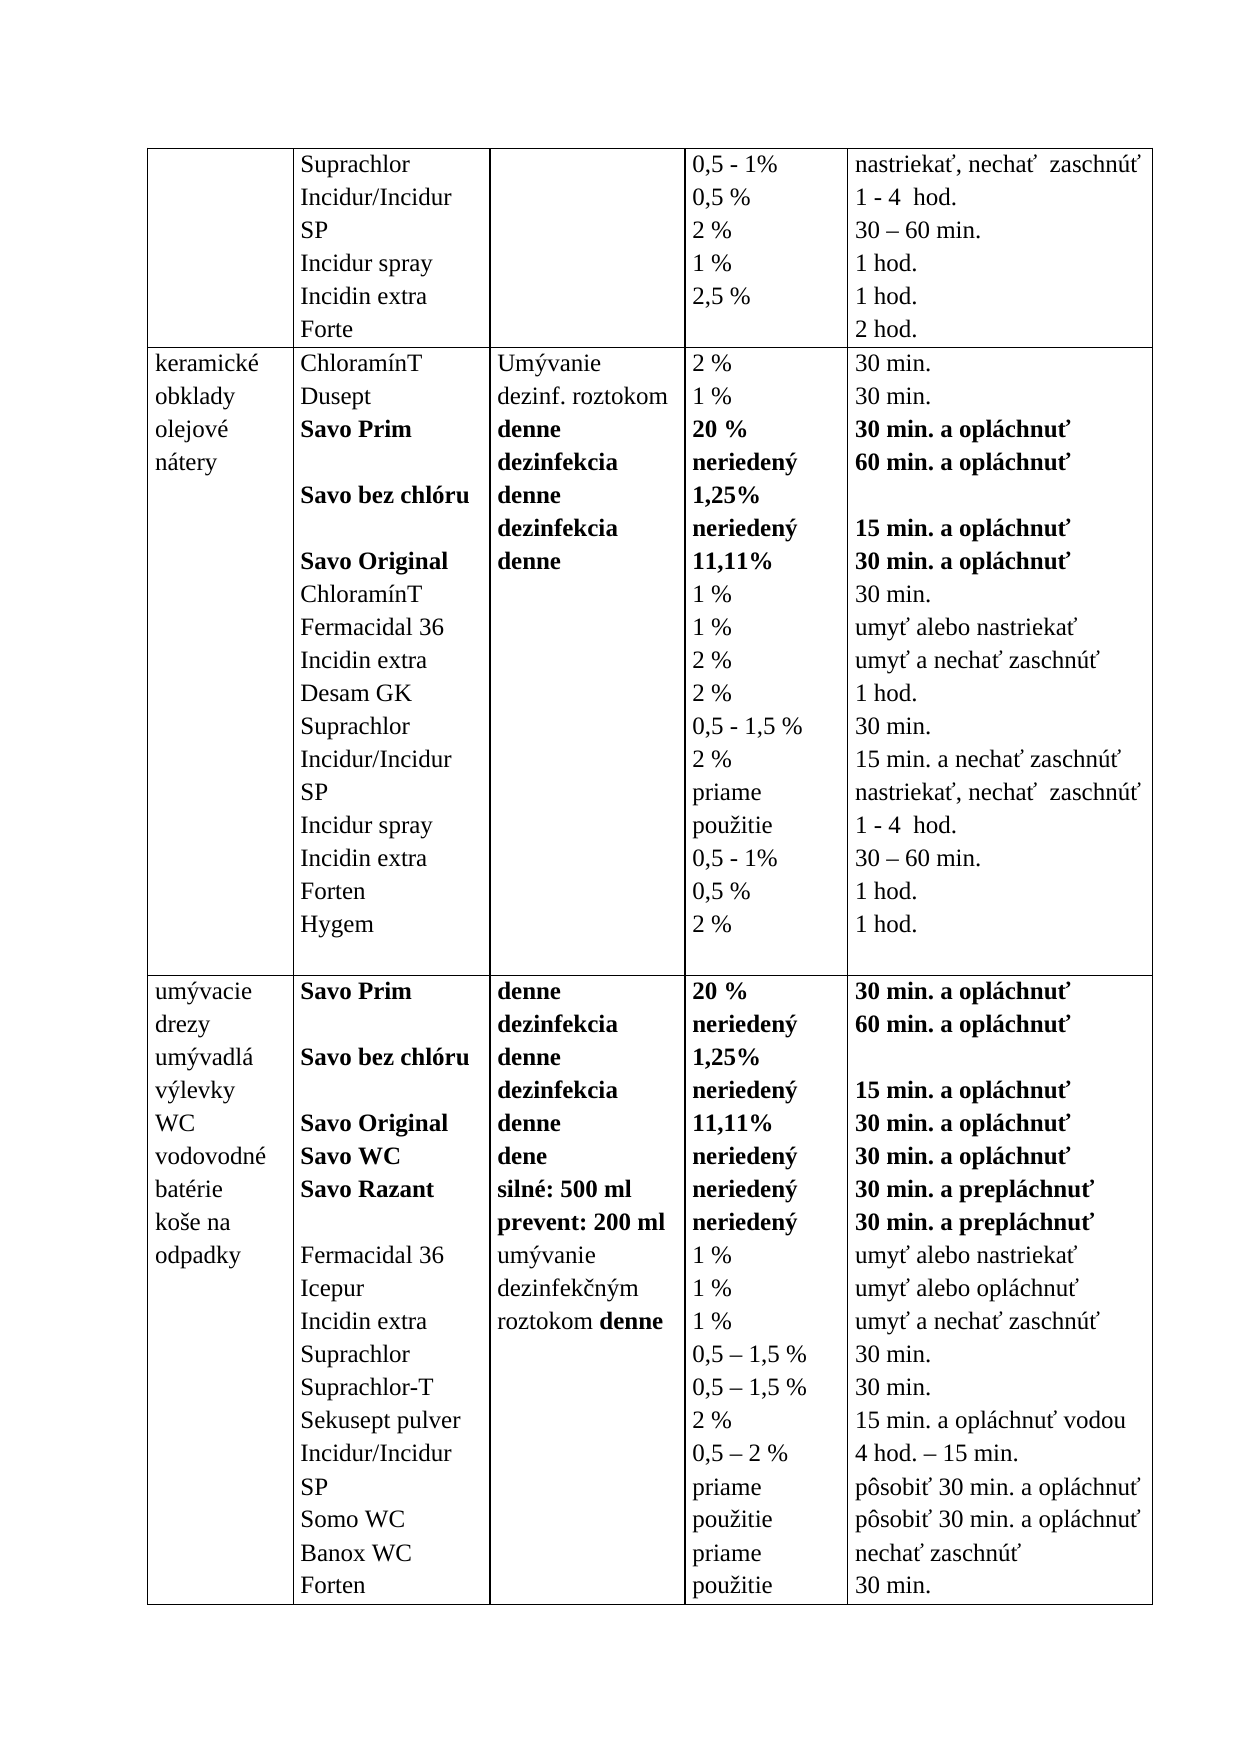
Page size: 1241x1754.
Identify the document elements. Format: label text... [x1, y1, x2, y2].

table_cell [294, 976, 489, 1604]
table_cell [686, 976, 847, 1604]
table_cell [491, 976, 684, 1604]
table_cell 30 min. 30 min. 30 min. a opláchnuť 60 min. a opláchnuť 15 min. a opláchnuť 30 min. a opláchnuť 30 min. umyť alebo nastriekať umyť a nechať zaschnúť 1 hod. 30 min. 15 min. a nechať zaschnúť nastriekať, nechať zaschnúť 1 - 4 hod. 30 – 60 min. 1 hod. 1 hod. [848, 348, 1152, 975]
table_cell Umývanie dezinf. roztokom denne dezinfekcia denne dezinfekcia denne [491, 348, 684, 975]
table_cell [294, 149, 489, 347]
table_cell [848, 149, 1152, 347]
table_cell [686, 149, 847, 347]
table_cell keramické obklady olejové nátery [148, 348, 293, 975]
table_cell 2 % 1 % 20 % neriedený 1,25% neriedený 11,11% 1 % 1 % 2 % 2 % 0,5 - 1,5 % 2 % priame použitie 0,5 - 1% 0,5 % 2 % [686, 348, 847, 975]
table_cell ChloramínT Dusept Savo Prim Savo bez chlóru Savo Original ChloramínT Fermacidal 36 Incidin extra Desam GK Suprachlor Incidur/Incidur SP Incidur spray Incidin extra Forten Hygem [294, 348, 489, 975]
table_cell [491, 149, 684, 347]
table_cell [848, 976, 1152, 1604]
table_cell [148, 976, 293, 1604]
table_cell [148, 149, 293, 347]
